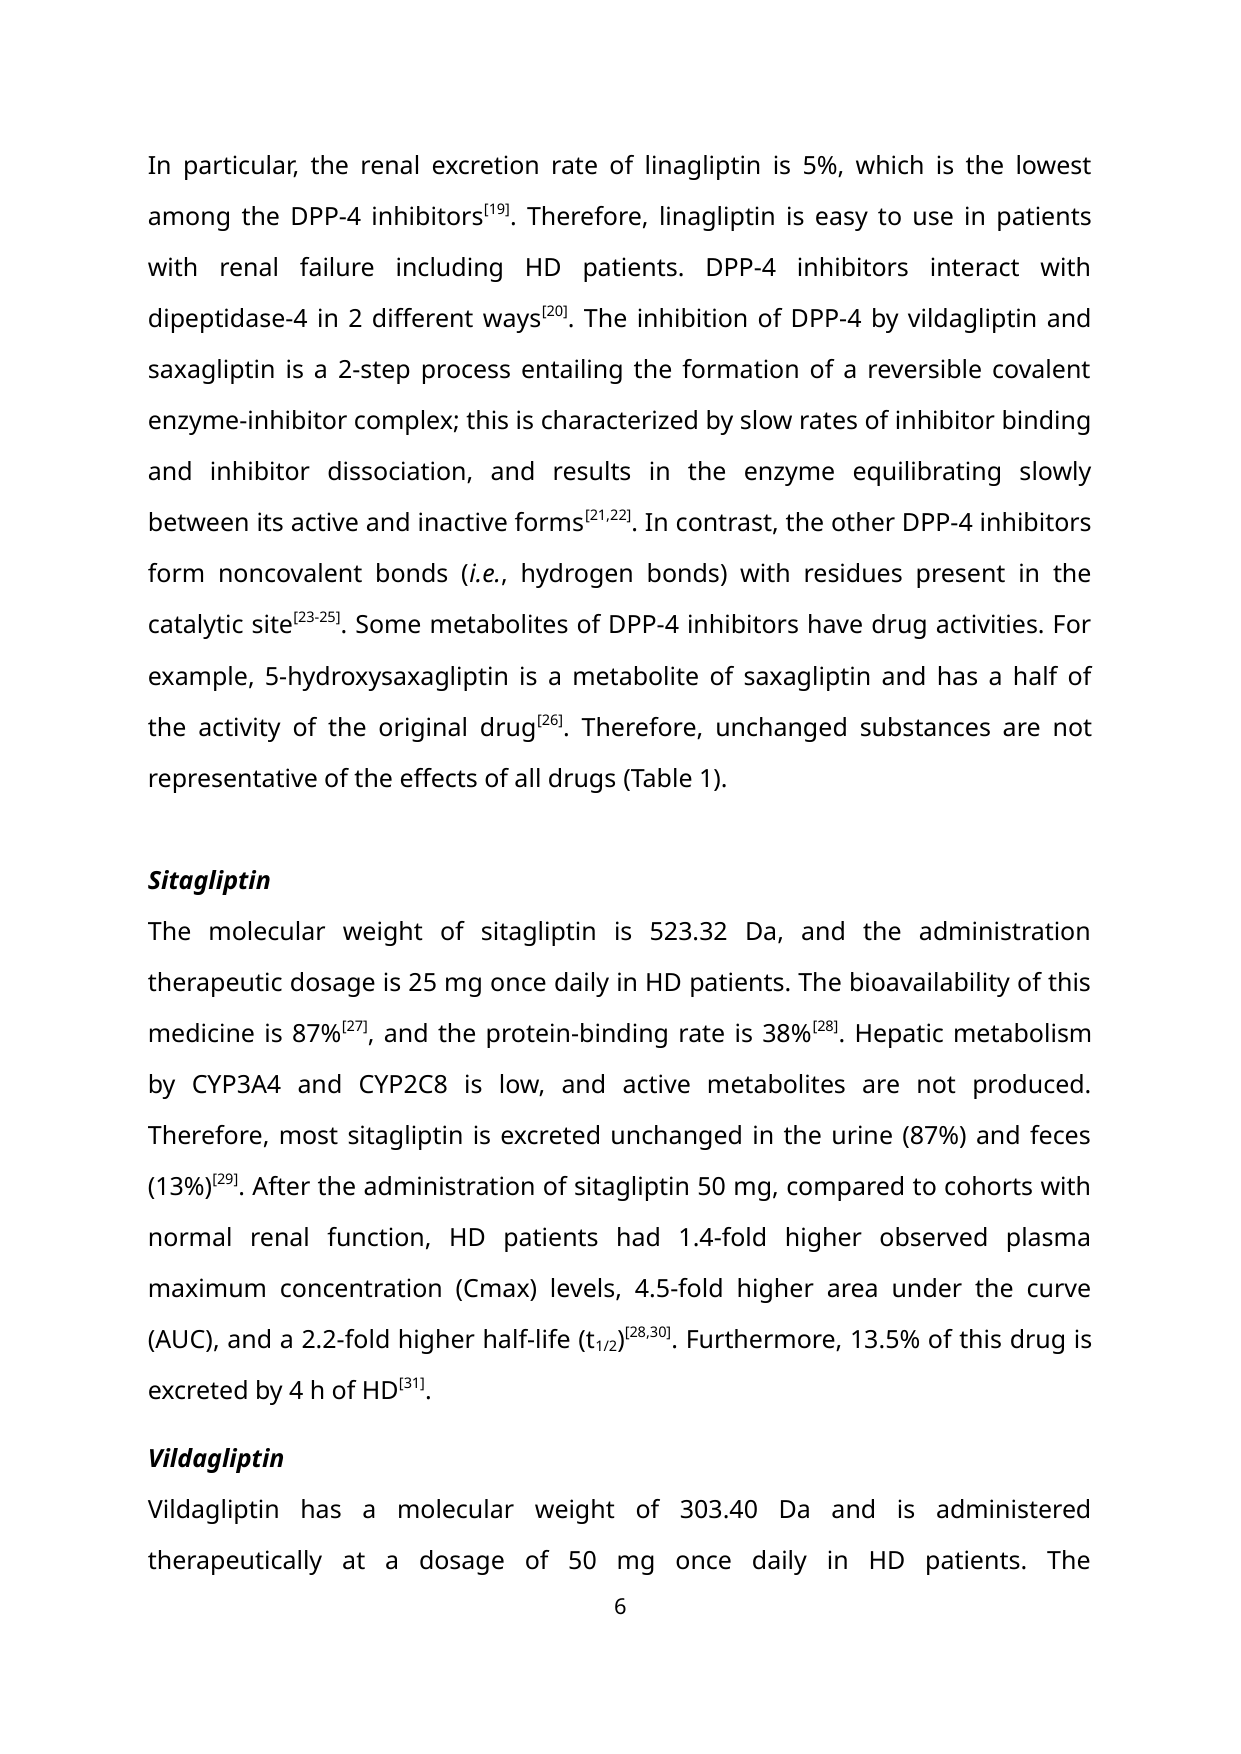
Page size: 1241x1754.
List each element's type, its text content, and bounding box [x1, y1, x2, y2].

text The molecular weight of sitagliptin is 523.32 Da, and the administration therapeutic dosage is 25 mg once daily in HD patients. The bioavailability of this medicine is 87%[27], and the protein-binding rate is 38%[28]. Hepatic metabolism by CYP3A4 and CYP2C8 is low, and active metabolites are not produced. Therefore, most sitagliptin is excreted unchanged in the urine (87%) and feces (13%)[29]. After the administration of sitagliptin 50 mg, compared to cohorts with normal renal function, HD patients had 1.4-fold higher observed plasma maximum concentration (Cmax) levels, 4.5-fold higher area under the curve (AUC), and a 2.2-fold higher half-life (t1/2)[28,30]. Furthermore, 13.5% of this drug is excreted by 4 h of HD[31]. [148, 913, 1092, 1407]
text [148, 148, 1092, 794]
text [148, 1492, 1092, 1577]
text Sitagliptin [148, 862, 1092, 896]
text Vildagliptin [148, 1441, 1092, 1475]
